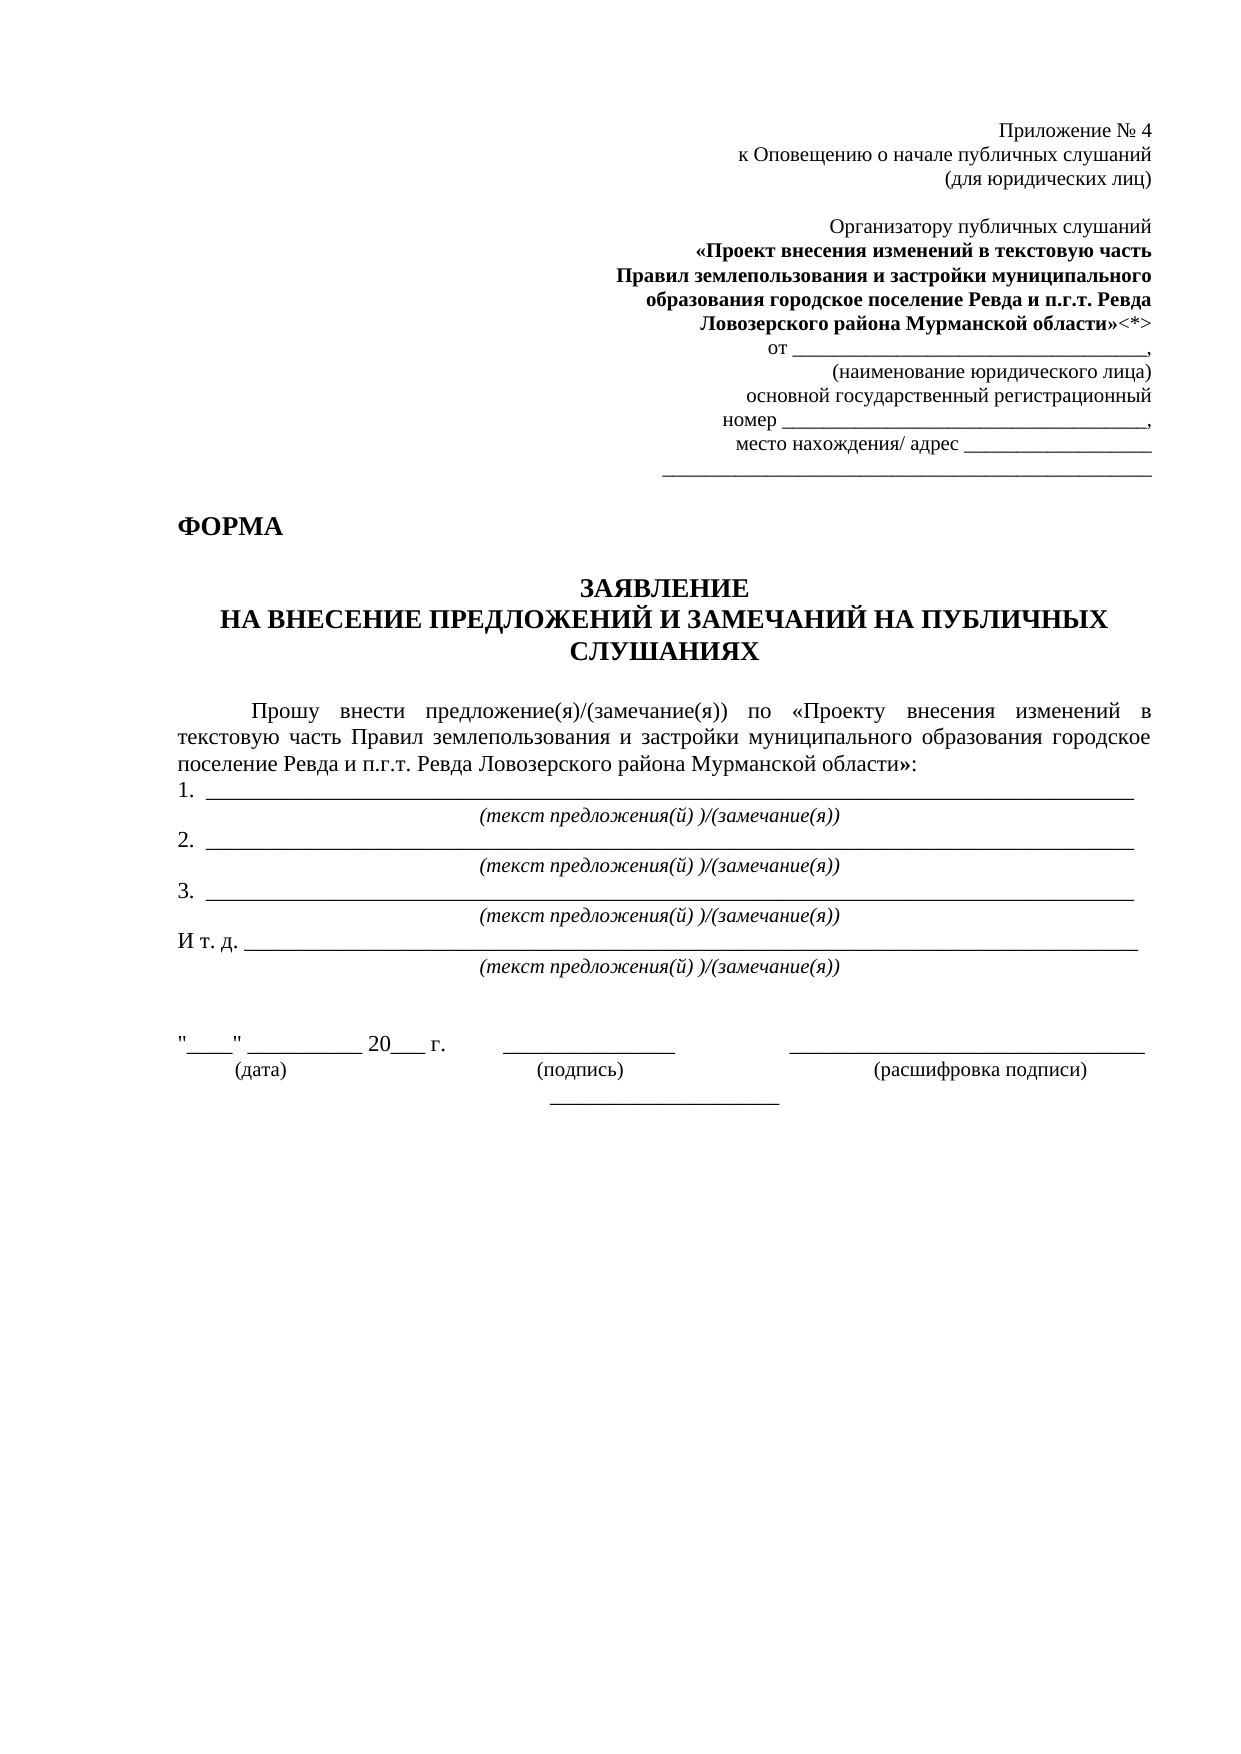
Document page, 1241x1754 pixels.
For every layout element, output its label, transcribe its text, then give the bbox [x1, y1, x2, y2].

text Организатору публичных слушаний [177, 214, 1152, 238]
text номер ___________________________________, [177, 407, 1152, 431]
text образования городское поселение Ревда и п.г.т. Ревда [177, 287, 1152, 311]
text от __________________________________, [177, 335, 1152, 359]
text И т. д. ______________________________________________________________________________ [177, 927, 1152, 954]
text место нахождения/ адрес __________________ [177, 431, 1152, 455]
text основной государственный регистрационный [177, 383, 1152, 407]
text (наименование юридического лица) [177, 359, 1152, 383]
text 1. _________________________________________________________________________________ [177, 776, 1152, 802]
text (текст предложения(й) )/(замечание(я)) [177, 954, 1152, 978]
text «Проект внесения изменений в текстовую часть [177, 238, 1152, 262]
text к Оповещению о начале публичных слушаний [177, 142, 1152, 166]
text 2. _________________________________________________________________________________ [177, 827, 1152, 853]
text НА ВНЕСЕНИЕ ПРЕДЛОЖЕНИЙ И ЗАМЕЧАНИЙ НА ПУБЛИЧНЫХ СЛУШАНИЯХ [177, 604, 1152, 666]
text ____________________ [177, 1081, 1152, 1107]
text (для юридических лиц) [177, 166, 1152, 190]
text (текст предложения(й) )/(замечание(я)) [177, 903, 1152, 927]
text (текст предложения(й) )/(замечание(я)) [177, 853, 1152, 877]
text 3. _________________________________________________________________________________ [177, 877, 1152, 903]
text Правил землепользования и застройки муниципального [177, 262, 1152, 287]
text Приложение № 4 [177, 118, 1152, 142]
text "____" __________ 20___ г. _______________ _______________________________ [177, 1031, 1152, 1057]
text Прошу внести предложение(я)/(замечание(я)) по «Проекту внесения изменений в текстовую часть Правил землепользования и застройки муниципального образования городское поселение Ревда и п.г.т. Ревда Ловозерского района Мурманской области»: [177, 697, 1152, 776]
text _______________________________________________ [177, 455, 1152, 479]
text (текст предложения(й) )/(замечание(я)) [177, 802, 1152, 827]
text (дата) (подпись) (расшифровка подписи) [177, 1057, 1152, 1081]
text ЗАЯВЛЕНИЕ [177, 572, 1152, 604]
text Ловозерского района Мурманской области»<*> [177, 311, 1152, 335]
text ФОРМА [177, 510, 1152, 541]
